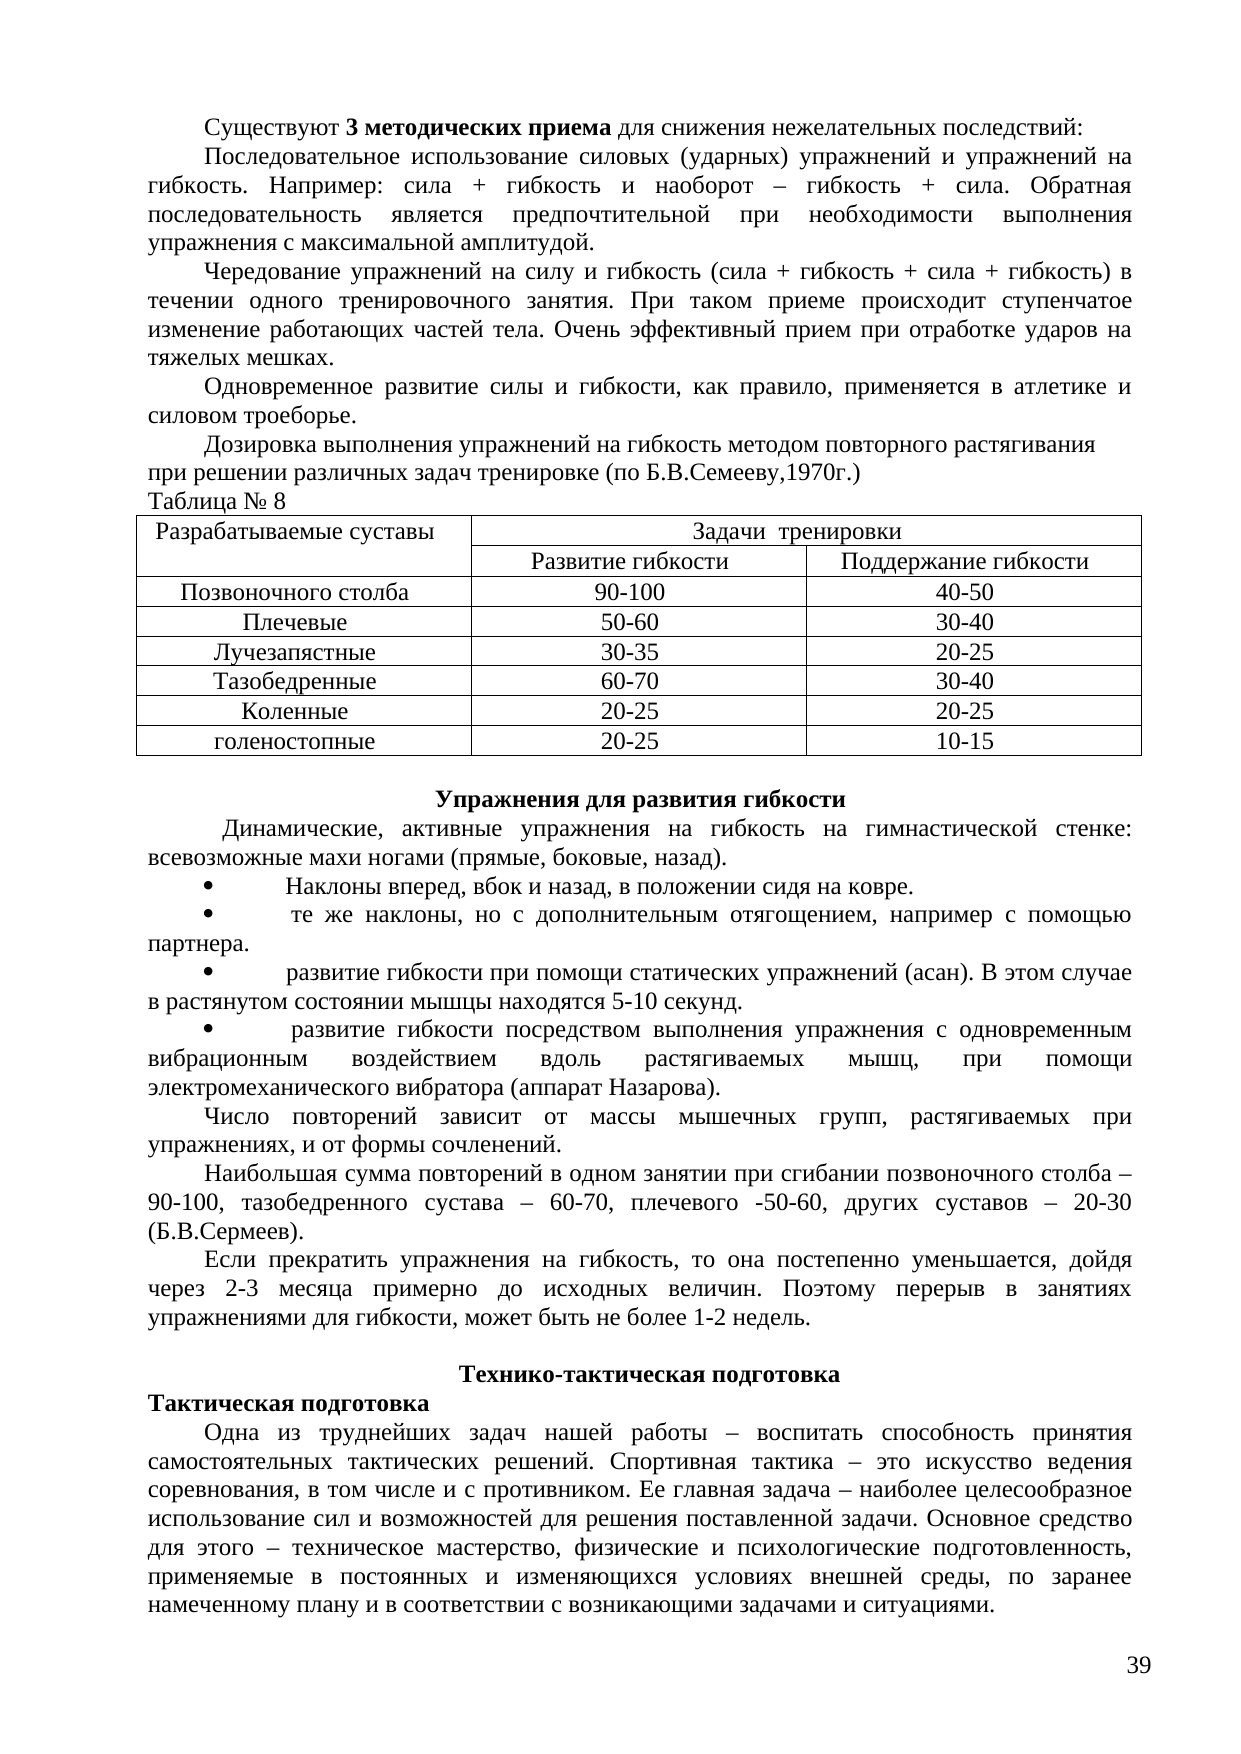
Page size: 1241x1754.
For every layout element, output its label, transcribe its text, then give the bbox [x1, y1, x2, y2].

table_cell Развитие гибкости [472, 546, 806, 576]
table_header Задачи тренировки [472, 516, 1141, 545]
list Наклоны вперед, вбок и назад, в положении сидя на ковре. [148, 871, 1133, 899]
table_cell Лучезапястные [137, 637, 471, 665]
text Одна из труднейших задач нашей работы – воспитать способность принятия самостоятельных тактических решений. Спортивная тактика – это искусство ведения соревнования, в том числе и с противником. Ее главная задача – наиболее целесообразное использование сил и возможностей для решения поставленной задачи. Основное средство для этого – техническое мастерство, физические и психологические подготовленность, применяемые в постоянных и изменяющихся условиях внешней среды, по заранее намеченному плану и в соответствии с возникающими задачами и ситуациями. [148, 1417, 1133, 1618]
text Технико-тактическая подготовка [148, 1359, 1152, 1388]
list развитие гибкости при помощи статических упражнений (асан). В этом случае в растянутом состоянии мышцы находятся 5-10 секунд. [148, 957, 1133, 1014]
text Наибольшая сумма повторений в одном занятии при сгибании позвоночного столба – 90-100, тазобедренного сустава – 60-70, плечевого -50-60, других суставов – 20-30 (Б.В.Сермеев). [148, 1158, 1133, 1244]
list те же наклоны, но с дополнительным отягощением, например с помощью партнера. [148, 899, 1133, 957]
table_cell Плечевые [137, 607, 471, 636]
table_cell Тазобедренные [137, 666, 471, 695]
table_header Разрабатываемые суставы [137, 516, 471, 576]
table_cell 60-70 [472, 666, 806, 695]
text Чередование упражнений на силу и гибкость (сила + гибкость + сила + гибкость) в течении одного тренировочного занятия. При таком приеме происходит ступенчатое изменение работающих частей тела. Очень эффективный прием при отработке ударов на тяжелых мешках. [148, 256, 1133, 371]
text Динамические, активные упражнения на гибкость на гимнастической стенке: всевозможные махи ногами (прямые, боковые, назад). [148, 813, 1133, 871]
table_cell 20-25 [807, 696, 1141, 725]
table_cell Коленные [137, 696, 471, 725]
text Последовательное использование силовых (ударных) упражнений и упражнений на гибкость. Например: сила + гибкость и наоборот – гибкость + сила. Обратная последовательность является предпочтительной при необходимости выполнения упражнения с максимальной амплитудой. [148, 141, 1133, 256]
text Дозировка выполнения упражнений на гибкость методом повторного растягивания при решении различных задач тренировке (по Б.В.Семееву,1970г.) Таблица № 8 [148, 429, 1133, 515]
table_cell 30-40 [807, 666, 1141, 695]
table_cell 50-60 [472, 607, 806, 636]
table_cell Поддержание гибкости [807, 546, 1141, 576]
table_cell голеностопные [137, 726, 471, 755]
list развитие гибкости посредством выполнения упражнения с одновременным вибрационным воздействием вдоль растягиваемых мышц, при помощи электромеханического вибратора (аппарат Назарова). [148, 1014, 1133, 1101]
table_cell 20-25 [472, 696, 806, 725]
table_cell 20-25 [807, 637, 1141, 665]
text Одновременное развитие силы и гибкости, как правило, применяется в атлетике и силовом троеборье. [148, 371, 1133, 429]
table_cell 30-40 [807, 607, 1141, 636]
text Упражнения для развития гибкости [148, 784, 1133, 813]
text Существуют 3 методических приема для снижения нежелательных последствий: [148, 112, 1133, 141]
table_cell Позвоночного столба [137, 577, 471, 606]
text Если прекратить упражнения на гибкость, то она постепенно уменьшается, дойдя через 2-3 месяца примерно до исходных величин. Поэтому перерыв в занятиях упражнениями для гибкости, может быть не более 1-2 недель. [148, 1244, 1133, 1331]
text Число повторений зависит от массы мышечных групп, растягиваемых при упражнениях, и от формы сочленений. [148, 1101, 1133, 1158]
text Тактическая подготовка [148, 1388, 1133, 1417]
table_cell 30-35 [472, 637, 806, 665]
table_cell 20-25 [472, 726, 806, 755]
table_cell 40-50 [807, 577, 1141, 606]
table_cell 90-100 [472, 577, 806, 606]
table_cell 10-15 [807, 726, 1141, 755]
